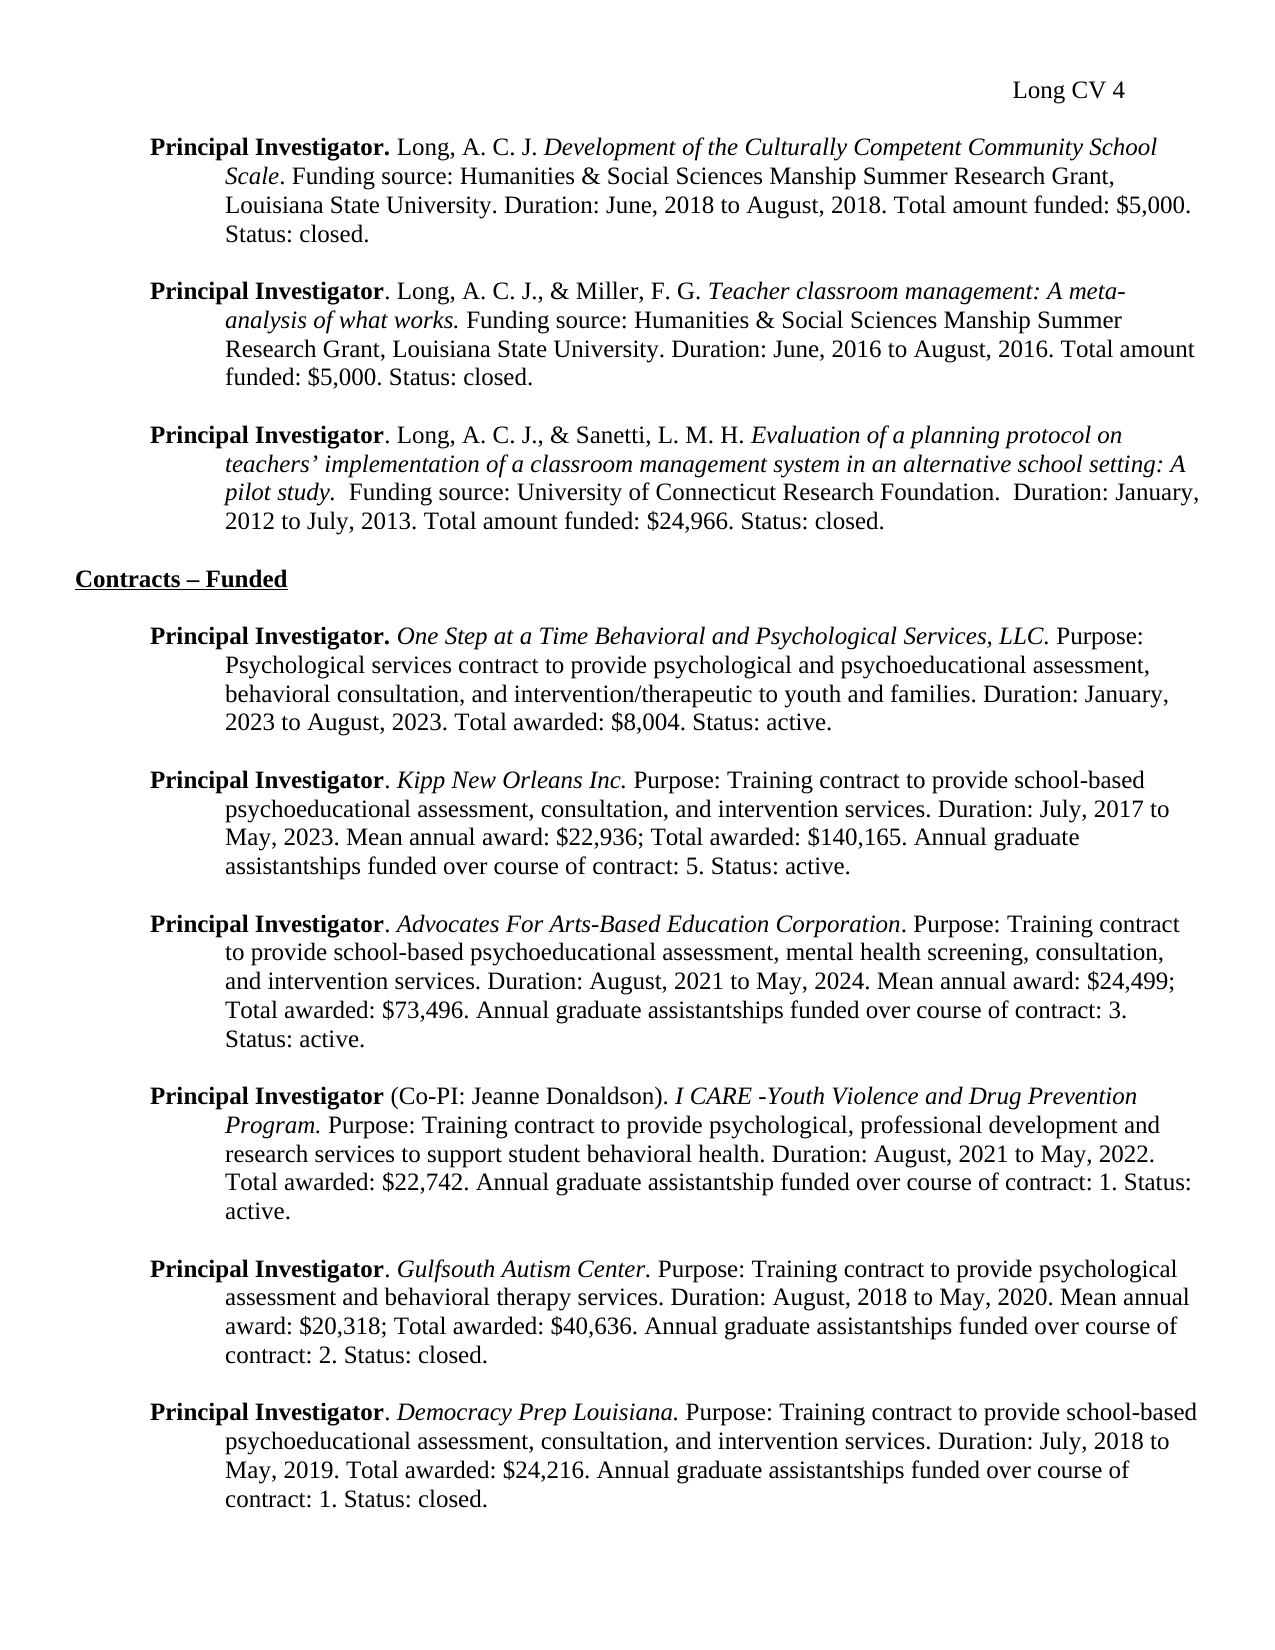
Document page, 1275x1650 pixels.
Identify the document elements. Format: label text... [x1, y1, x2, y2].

text Contracts – Funded [75, 564, 1200, 592]
text Principal Investigator. Long, A. C. J., & Miller, F. G. Teacher classroom management: A meta-analysis of what works. Funding source: Humanities & Social Sciences Manship Summer Research Grant, Louisiana State University. Duration: June, 2016 to August, 2016. Total amount funded: $5,000. Status: closed. [150, 276, 1200, 391]
text Principal Investigator. Long, A. C. J., & Sanetti, L. M. H. Evaluation of a planning protocol on teachers’ implementation of a classroom management system in an alternative school setting: A pilot study. Funding source: University of Connecticut Research Foundation. Duration: January, 2012 to July, 2013. Total amount funded: $24,966. Status: closed. [150, 420, 1200, 535]
text Principal Investigator. Democracy Prep Louisiana. Purpose: Training contract to provide school-based psychoeducational assessment, consultation, and intervention services. Duration: July, 2018 to May, 2019. Total awarded: $24,216. Annual graduate assistantships funded over course of contract: 1. Status: closed. [150, 1397, 1200, 1512]
text Principal Investigator. One Step at a Time Behavioral and Psychological Services, LLC. Purpose: Psychological services contract to provide psychological and psychoeducational assessment, behavioral consultation, and intervention/therapeutic to youth and families. Duration: January, 2023 to August, 2023. Total awarded: $8,004. Status: active. [150, 621, 1200, 736]
text Principal Investigator. Gulfsouth Autism Center. Purpose: Training contract to provide psychological assessment and behavioral therapy services. Duration: August, 2018 to May, 2020. Mean annual award: $20,318; Total awarded: $40,636. Annual graduate assistantships funded over course of contract: 2. Status: closed. [150, 1254, 1200, 1369]
text Principal Investigator. Advocates For Arts-Based Education Corporation. Purpose: Training contract to provide school-based psychoeducational assessment, mental health screening, consultation, and intervention services. Duration: August, 2021 to May, 2024. Mean annual award: $24,499; Total awarded: $73,496. Annual graduate assistantships funded over course of contract: 3. Status: active. [150, 909, 1200, 1052]
text Principal Investigator. Long, A. C. J. Development of the Culturally Competent Community School Scale. Funding source: Humanities & Social Sciences Manship Summer Research Grant, Louisiana State University. Duration: June, 2018 to August, 2018. Total amount funded: $5,000. Status: closed. [150, 132, 1200, 247]
text Principal Investigator. Kipp New Orleans Inc. Purpose: Training contract to provide school-based psychoeducational assessment, consultation, and intervention services. Duration: July, 2017 to May, 2023. Mean annual award: $22,936; Total awarded: $140,165. Annual graduate assistantships funded over course of contract: 5. Status: active. [150, 765, 1200, 880]
text Principal Investigator (Co-PI: Jeanne Donaldson). I CARE -Youth Violence and Drug Prevention Program. Purpose: Training contract to provide psychological, professional development and research services to support student behavioral health. Duration: August, 2021 to May, 2022. Total awarded: $22,742. Annual graduate assistantship funded over course of contract: 1. Status: active. [150, 1081, 1200, 1225]
